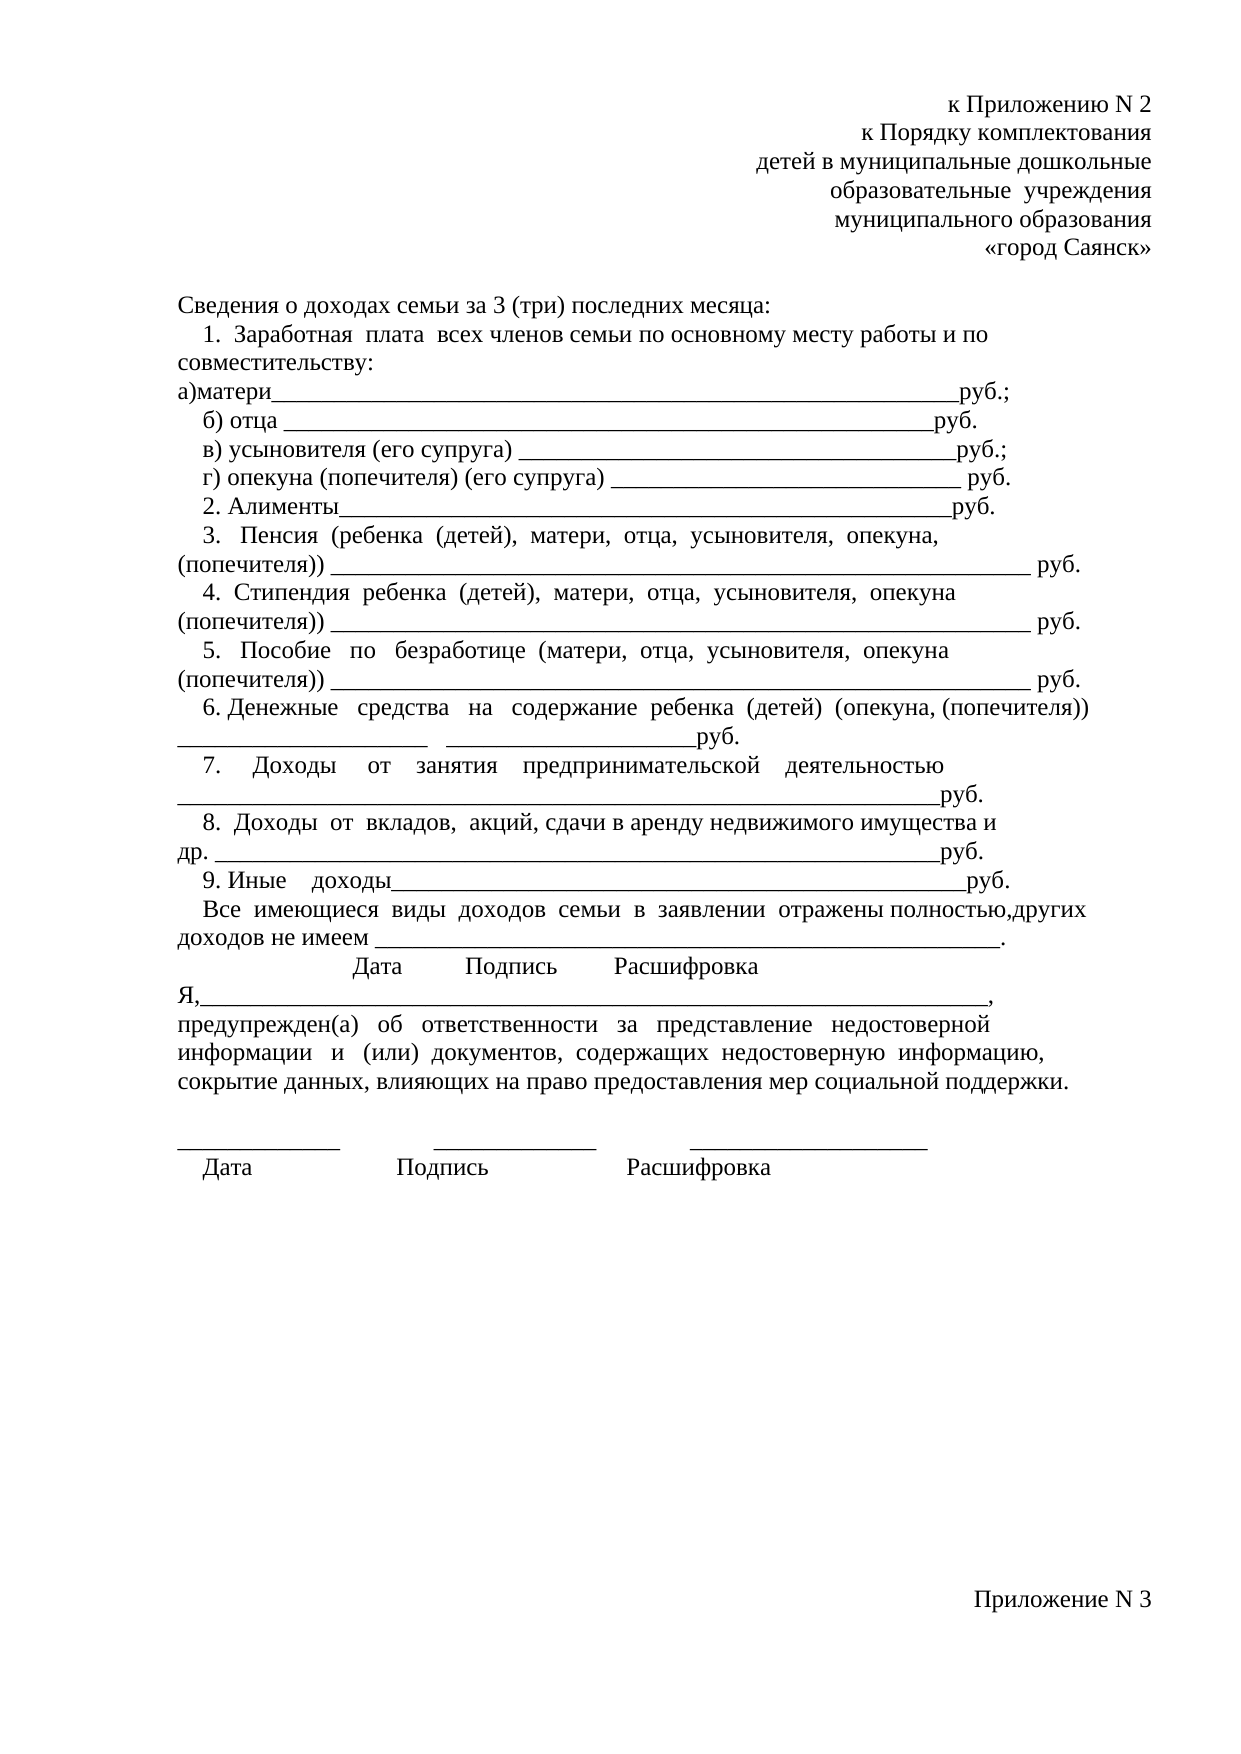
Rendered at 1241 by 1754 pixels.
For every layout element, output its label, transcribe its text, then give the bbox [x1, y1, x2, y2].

text 6. Денежные средства на содержание ребенка (детей) (опекуна, (попечителя)) ____________________ ____________________руб. [177, 692, 1152, 750]
text информации и (или) документов, содержащих недостоверную информацию, [177, 1037, 1152, 1066]
text к Приложению N 2 [177, 89, 1152, 117]
text Дата Подпись Расшифровка [177, 1152, 1152, 1181]
text _____________ _____________ ___________________ [177, 1124, 1152, 1152]
text 1. Заработная плата всех членов семьи по основному месту работы и по [177, 319, 1152, 347]
text Приложение N 3 [177, 1584, 1152, 1612]
text (попечителя)) ________________________________________________________ руб. [177, 606, 1152, 635]
text 2. Алименты_________________________________________________руб. [177, 491, 1152, 520]
text б) отца ____________________________________________________руб. [177, 405, 1152, 434]
text 7. Доходы от занятия предпринимательской деятельностью [177, 750, 1152, 779]
text др. __________________________________________________________руб. [177, 836, 1152, 865]
text предупрежден(а) об ответственности за представление недостоверной [177, 1009, 1152, 1037]
text (попечителя)) ________________________________________________________ руб. [177, 664, 1152, 692]
text 4. Стипендия ребенка (детей), матери, отца, усыновителя, опекуна [177, 577, 1152, 606]
text Все имеющиеся виды доходов семьи в заявлении отражены полностью,других доходов не имеем __________________________________________________. [177, 894, 1152, 951]
text а)матери_______________________________________________________руб.; [177, 376, 1152, 405]
text образовательные учреждения [177, 175, 1152, 204]
text «город Саянск» [177, 232, 1152, 261]
text г) опекуна (попечителя) (его супруга) ____________________________ руб. [177, 462, 1152, 491]
text 3. Пенсия (ребенка (детей), матери, отца, усыновителя, опекуна, [177, 520, 1152, 549]
text сокрытие данных, влияющих на право предоставления мер социальной поддержки. [177, 1066, 1152, 1095]
text 5. Пособие по безработице (матери, отца, усыновителя, опекуна [177, 635, 1152, 664]
text (попечителя)) ________________________________________________________ руб. [177, 549, 1152, 577]
text 8. Доходы от вкладов, акций, сдачи в аренду недвижимого имущества и [177, 807, 1152, 836]
text Дата Подпись Расшифровка [177, 951, 1152, 980]
text 9. Иные доходы______________________________________________руб. [177, 865, 1152, 894]
text детей в муниципальные дошкольные [177, 146, 1152, 175]
text в) усыновителя (его супруга) ___________________________________руб.; [177, 434, 1152, 462]
text Сведения о доходах семьи за 3 (три) последних месяца: [177, 290, 1152, 319]
text совместительству: [177, 347, 1152, 376]
text _____________________________________________________________руб. [177, 779, 1152, 807]
text Я,_______________________________________________________________, [177, 980, 1152, 1009]
text муниципального образования [177, 204, 1152, 232]
text к Порядку комплектования [177, 117, 1152, 146]
